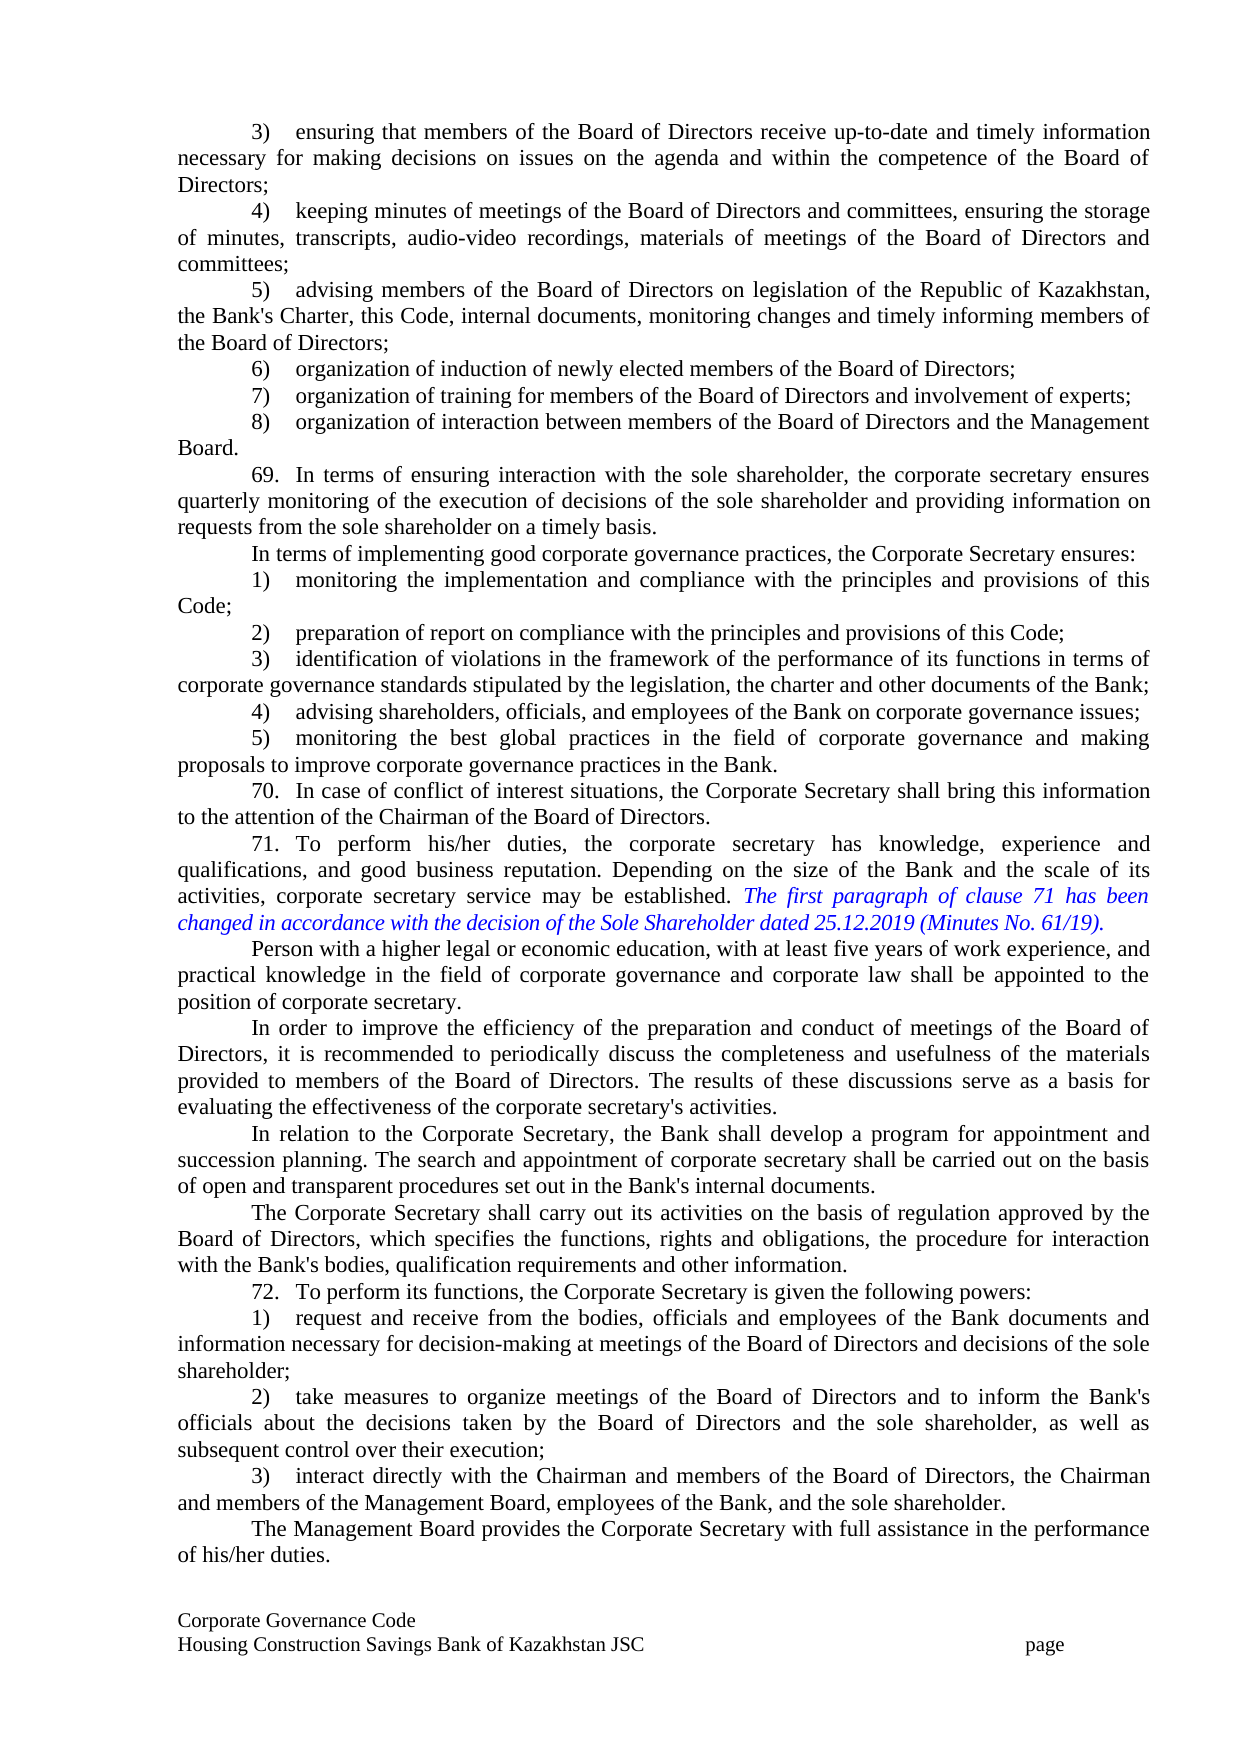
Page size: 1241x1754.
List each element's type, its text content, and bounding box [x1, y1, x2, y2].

text 3) ensuring that members of the Board of Directors receive up-to-date and timely information necessary for making decisions on issues on the agenda and within the competence of the Board of Directors; [177, 118, 1152, 197]
text 2) preparation of report on compliance with the principles and provisions of this Code; [177, 619, 1152, 645]
text 3) identification of violations in the framework of the performance of its functions in terms of corporate governance standards stipulated by the legislation, the charter and other documents of the Bank; [177, 645, 1152, 698]
text 4) keeping minutes of meetings of the Board of Directors and committees, ensuring the storage of minutes, transcripts, audio-video recordings, materials of meetings of the Board of Directors and committees; [177, 197, 1152, 276]
text In relation to the Corporate Secretary, the Bank shall develop a program for appointment and succession planning. The search and appointment of corporate secretary shall be carried out on the basis of open and transparent procedures set out in the Bank's internal documents. [177, 1119, 1152, 1199]
text 71. To perform his/her duties, the corporate secretary has knowledge, experience and qualifications, and good business reputation. Depending on the size of the Bank and the scale of its activities, corporate secretary service may be established. The first paragraph of clause 71 has been changed in accordance with the decision of the Sole Shareholder dated 25.12.2019 (Minutes No. 61/19). [177, 830, 1152, 935]
text 7) organization of training for members of the Board of Directors and involvement of experts; [177, 382, 1152, 408]
text 70. In case of conflict of interest situations, the Corporate Secretary shall bring this information to the attention of the Chairman of the Board of Directors. [177, 777, 1152, 830]
text 1) request and receive from the bodies, officials and employees of the Bank documents and information necessary for decision-making at meetings of the Board of Directors and decisions of the sole shareholder; [177, 1304, 1152, 1383]
text Person with a higher legal or economic education, with at least five years of work experience, and practical knowledge in the field of corporate governance and corporate law shall be appointed to the position of corporate secretary. [177, 935, 1152, 1014]
text 4) advising shareholders, officials, and employees of the Bank on corporate governance issues; [177, 698, 1152, 724]
text 5) advising members of the Board of Directors on legislation of the Republic of Kazakhstan, the Bank's Charter, this Code, internal documents, monitoring changes and timely informing members of the Board of Directors; [177, 276, 1152, 355]
text 2) take measures to organize meetings of the Board of Directors and to inform the Bank's officials about the decisions taken by the Board of Directors and the sole shareholder, as well as subsequent control over their execution; [177, 1383, 1152, 1462]
text The Corporate Secretary shall carry out its activities on the basis of regulation approved by the Board of Directors, which specifies the functions, rights and obligations, the procedure for interaction with the Bank's bodies, qualification requirements and other information. [177, 1199, 1152, 1278]
text In terms of implementing good corporate governance practices, the Corporate Secretary ensures: [177, 540, 1152, 566]
text 1) monitoring the implementation and compliance with the principles and provisions of this Code; [177, 566, 1152, 619]
text In order to improve the efficiency of the preparation and conduct of meetings of the Board of Directors, it is recommended to periodically discuss the completeness and usefulness of the materials provided to members of the Board of Directors. The results of these discussions serve as a basis for evaluating the effectiveness of the corporate secretary's activities. [177, 1014, 1152, 1119]
text 72. To perform its functions, the Corporate Secretary is given the following powers: [177, 1278, 1152, 1304]
text 3) interact directly with the Chairman and members of the Board of Directors, the Chairman and members of the Management Board, employees of the Bank, and the sole shareholder. [177, 1462, 1152, 1515]
text 8) organization of interaction between members of the Board of Directors and the Management Board. [177, 408, 1152, 461]
text The Management Board provides the Corporate Secretary with full assistance in the performance of his/her duties. [177, 1515, 1152, 1568]
text 5) monitoring the best global practices in the field of corporate governance and making proposals to improve corporate governance practices in the Bank. [177, 724, 1152, 777]
text 6) organization of induction of newly elected members of the Board of Directors; [177, 355, 1152, 382]
text 69. In terms of ensuring interaction with the sole shareholder, the corporate secretary ensures quarterly monitoring of the execution of decisions of the sole shareholder and providing information on requests from the sole shareholder on a timely basis. [177, 461, 1152, 540]
